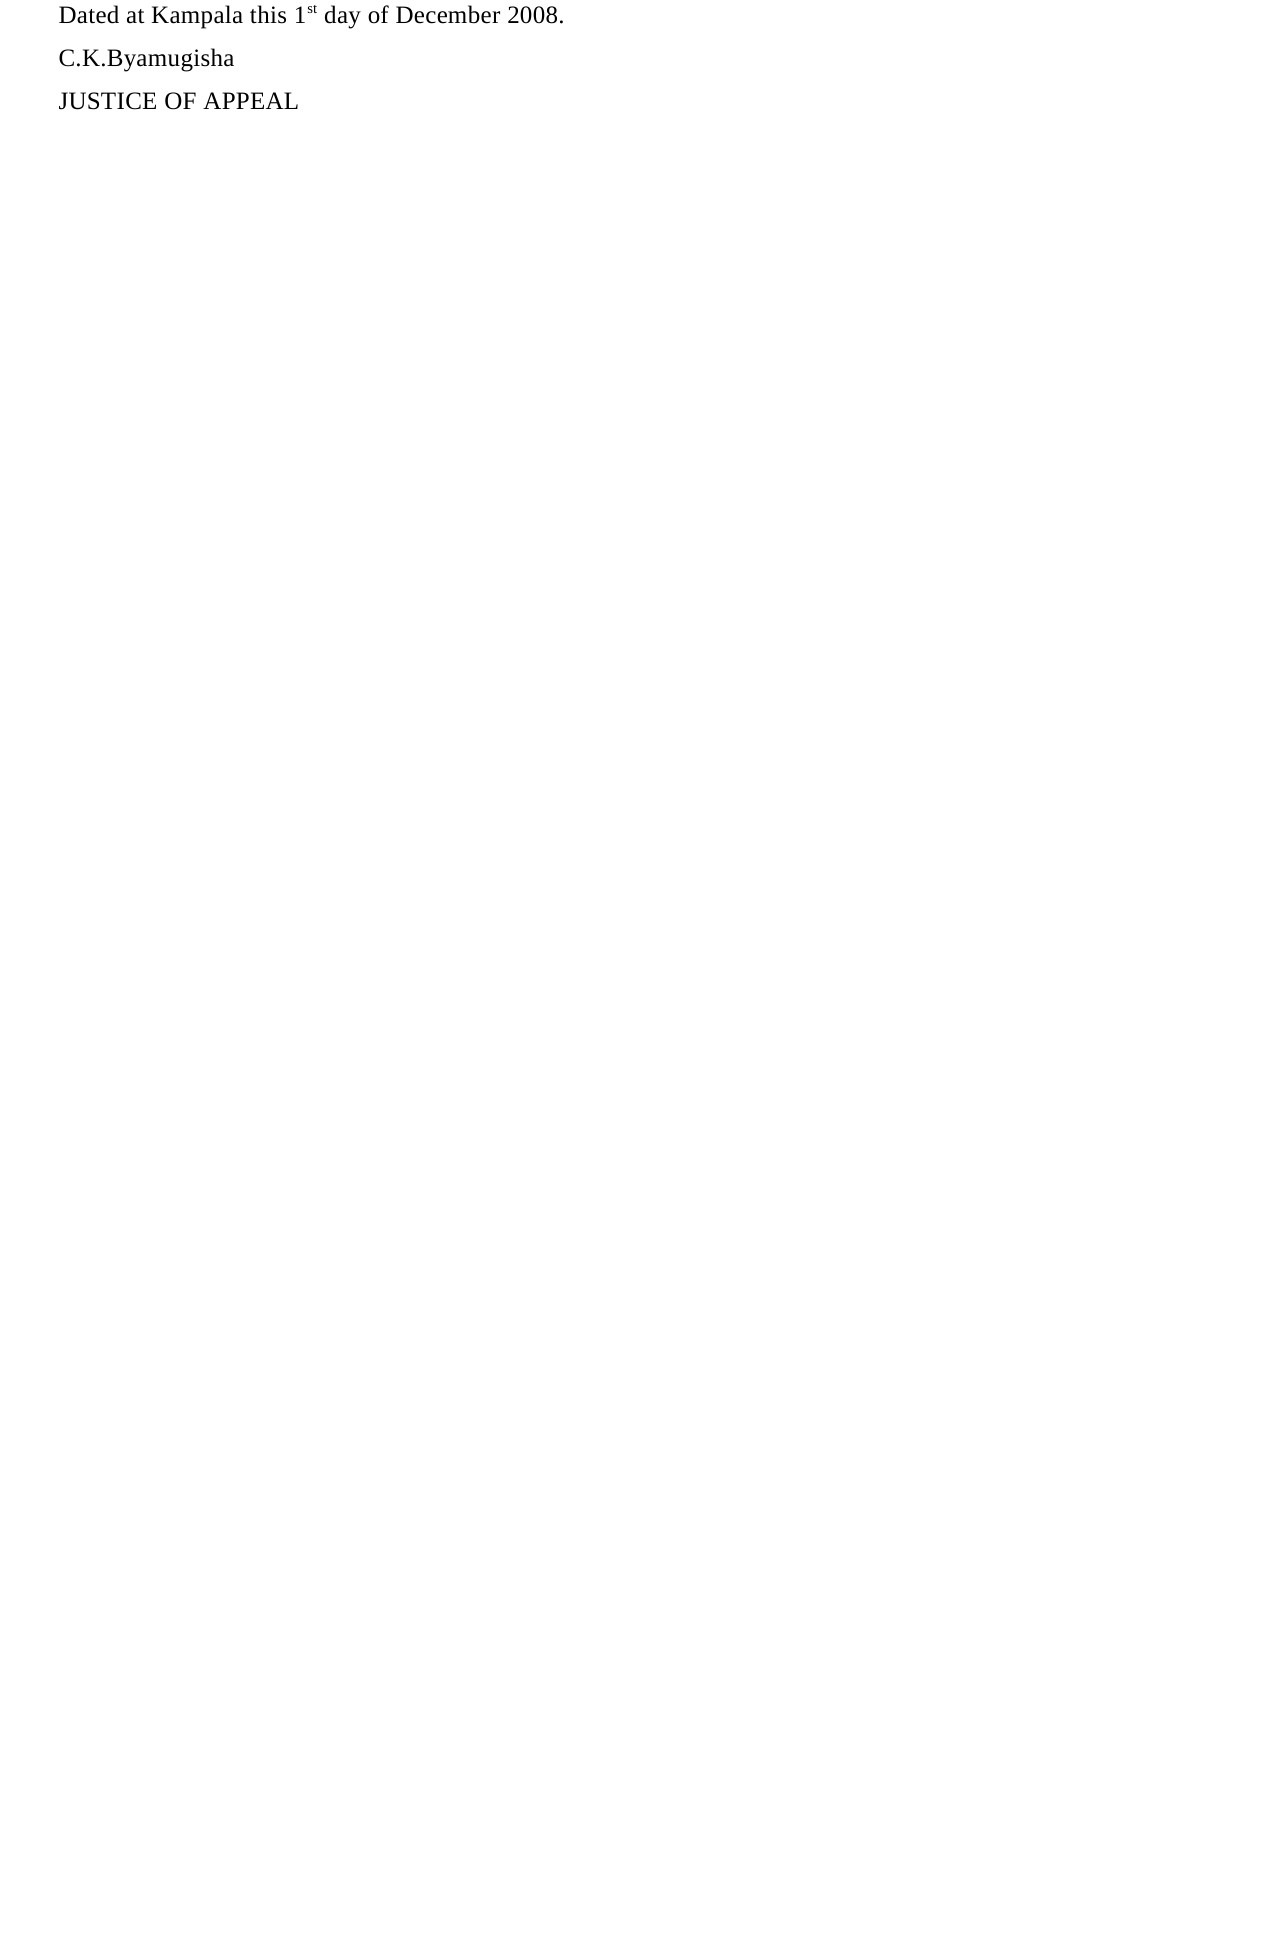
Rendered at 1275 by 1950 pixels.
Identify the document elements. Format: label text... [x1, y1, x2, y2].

text Dated at Kampala this 1st day of December 2008. [58, 0, 1239, 29]
text JUSTICE OF APPEAL [58, 86, 1239, 115]
text C.K.Byamugisha [58, 43, 1239, 72]
